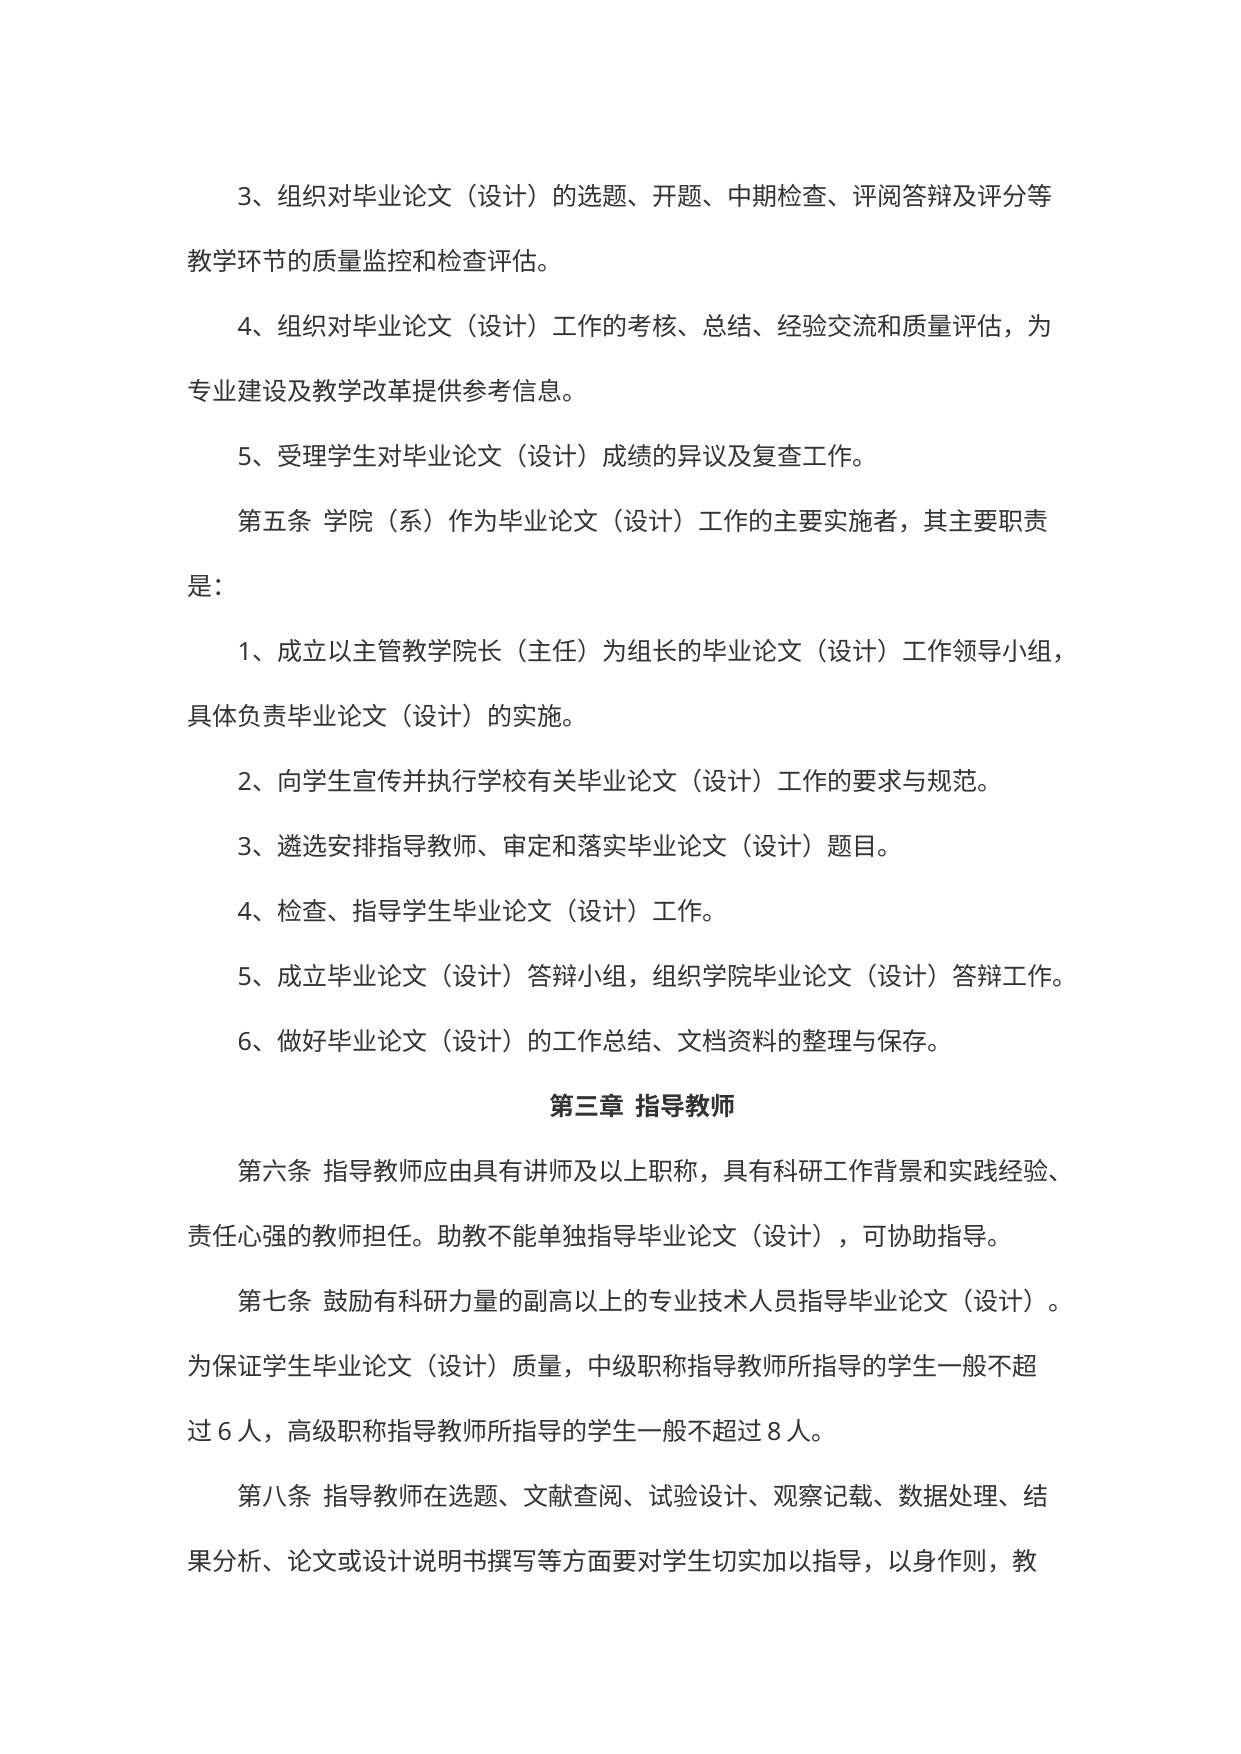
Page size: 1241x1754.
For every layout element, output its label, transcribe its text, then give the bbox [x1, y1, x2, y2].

text 3、组织对毕业论文（设计）的选题、开题、中期检查、评阅答辩及评分等教学环节的质量监控和检查评估。 [187, 162, 1053, 292]
text 4、检查、指导学生毕业论文（设计）工作。 [187, 877, 1053, 942]
text 5、成立毕业论文（设计）答辩小组，组织学院毕业论文（设计）答辩工作。 [187, 942, 1053, 1007]
text 4、组织对毕业论文（设计）工作的考核、总结、经验交流和质量评估，为专业建设及教学改革提供参考信息。 [187, 292, 1053, 422]
text 1、成立以主管教学院长（主任）为组长的毕业论文（设计）工作领导小组，具体负责毕业论文（设计）的实施。 [187, 617, 1053, 747]
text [187, 1462, 1053, 1592]
text 第五条 学院（系）作为毕业论文（设计）工作的主要实施者，其主要职责是： [187, 487, 1053, 617]
text 第六条 指导教师应由具有讲师及以上职称，具有科研工作背景和实践经验、责任心强的教师担任。助教不能单独指导毕业论文（设计），可协助指导。 [187, 1137, 1053, 1267]
text 5、受理学生对毕业论文（设计）成绩的异议及复查工作。 [187, 422, 1053, 487]
text 第七条 鼓励有科研力量的副高以上的专业技术人员指导毕业论文（设计）。为保证学生毕业论文（设计）质量，中级职称指导教师所指导的学生一般不超过6人，高级职称指导教师所指导的学生一般不超过8人。 [187, 1267, 1053, 1462]
text 3、遴选安排指导教师、审定和落实毕业论文（设计）题目。 [187, 812, 1053, 877]
text 2、向学生宣传并执行学校有关毕业论文（设计）工作的要求与规范。 [187, 747, 1053, 812]
text 第三章 指导教师 [187, 1072, 1053, 1137]
text 6、做好毕业论文（设计）的工作总结、文档资料的整理与保存。 [187, 1007, 1053, 1072]
